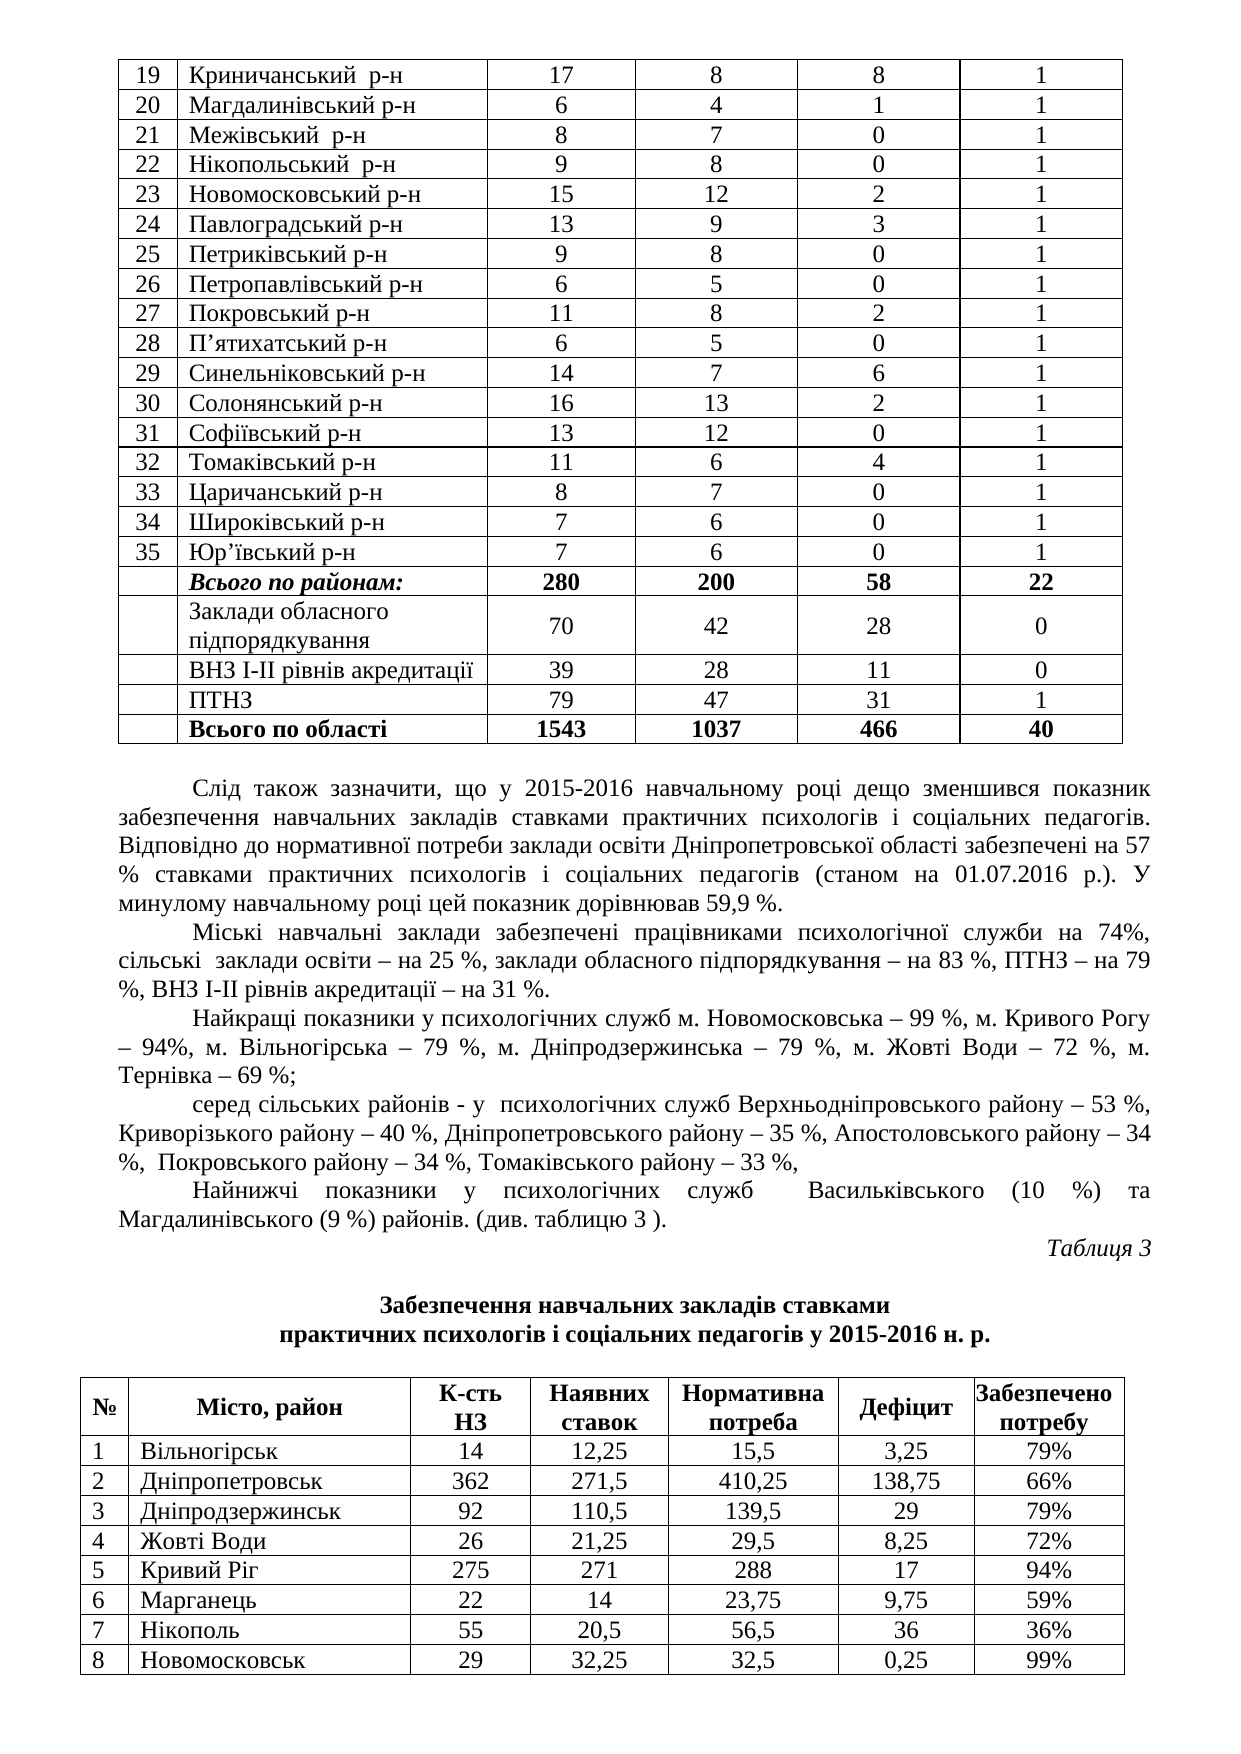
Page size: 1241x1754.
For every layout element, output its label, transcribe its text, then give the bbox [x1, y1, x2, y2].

table_cell Широківський р-н [178, 507, 487, 536]
table_cell 4 [798, 448, 959, 476]
table_cell 1 [961, 477, 1122, 506]
table_cell 40 [961, 715, 1122, 743]
table_cell 271 [531, 1556, 668, 1584]
table_cell 1 [961, 209, 1122, 238]
table_cell 22 [411, 1585, 530, 1614]
table_cell 79% [975, 1436, 1124, 1465]
table_cell Новомосковськ [129, 1645, 410, 1674]
table_cell 0 [798, 507, 959, 536]
table_cell Софіївський р-н [178, 418, 487, 446]
table_cell Дніпродзержинськ [129, 1496, 410, 1525]
table_cell 21,25 [531, 1526, 668, 1554]
table_cell 1 [961, 507, 1122, 536]
table_cell 19 [119, 60, 177, 89]
table_cell 1 [961, 358, 1122, 387]
table_cell 47 [636, 685, 797, 713]
table_cell 59% [975, 1585, 1124, 1614]
text практичних психологів і соціальних педагогів у 2015-2016 н. р. [118, 1319, 1152, 1348]
table_cell 34 [119, 507, 177, 536]
table_cell 24 [119, 209, 177, 238]
table_cell 7 [636, 477, 797, 506]
table_cell 13 [488, 418, 635, 446]
table_cell 1 [961, 388, 1122, 417]
table_cell 42 [636, 596, 797, 654]
table_cell 35 [119, 537, 177, 566]
table_cell 29 [411, 1645, 530, 1674]
table_cell Петропавлівський р-н [178, 269, 487, 297]
table_cell 32 [119, 448, 177, 476]
table_cell 32,25 [531, 1645, 668, 1674]
table_cell 79% [975, 1496, 1124, 1525]
table_cell Петриківський р-н [178, 239, 487, 268]
table_cell 56,5 [669, 1615, 838, 1644]
table_cell 110,5 [531, 1496, 668, 1525]
table_cell 70 [488, 596, 635, 654]
table_header К-сть НЗ [411, 1378, 530, 1435]
table_header Місто, район [129, 1378, 410, 1435]
table_cell 12 [636, 179, 797, 208]
table_cell ПТНЗ [178, 685, 487, 713]
table_cell 5 [636, 269, 797, 297]
table_cell 9 [636, 209, 797, 238]
table_cell 1 [961, 448, 1122, 476]
table_cell 6 [636, 507, 797, 536]
table_cell 7 [636, 358, 797, 387]
table_cell Марганець [129, 1585, 410, 1614]
table_cell 0 [961, 655, 1122, 684]
table_cell 12 [636, 418, 797, 446]
table_cell 8 [81, 1645, 128, 1674]
table_cell Павлоградський р-н [178, 209, 487, 238]
table_cell 32,5 [669, 1645, 838, 1674]
table_cell 29,5 [669, 1526, 838, 1554]
table_cell 1 [961, 239, 1122, 268]
table_cell 1 [961, 150, 1122, 178]
table_cell 6 [636, 448, 797, 476]
table_cell 1 [81, 1436, 128, 1465]
table_header № [81, 1378, 128, 1435]
table_cell Нікополь [129, 1615, 410, 1644]
table_cell 0 [798, 239, 959, 268]
table_cell 12,25 [531, 1436, 668, 1465]
table_cell 6 [798, 358, 959, 387]
table_cell 22 [119, 150, 177, 178]
table_cell 0 [798, 537, 959, 566]
table_cell 0 [798, 150, 959, 178]
table_cell 30 [119, 388, 177, 417]
table_cell 288 [669, 1556, 838, 1584]
table_cell 3 [81, 1496, 128, 1525]
table_cell 14 [531, 1585, 668, 1614]
table_cell 27 [119, 299, 177, 327]
table_cell Всього по області [178, 715, 487, 743]
table_cell Всього по районам: [178, 567, 487, 595]
table_cell П’ятихатський р-н [178, 328, 487, 357]
table_cell Юр’ївський р-н [178, 537, 487, 566]
table_cell 22 [961, 567, 1122, 595]
table_cell 99% [975, 1645, 1124, 1674]
table_cell Синельніковський р-н [178, 358, 487, 387]
table_cell 2 [81, 1466, 128, 1495]
table_cell [119, 596, 177, 654]
table_cell 8 [636, 239, 797, 268]
table_cell 39 [488, 655, 635, 684]
table_cell Кривий Ріг [129, 1556, 410, 1584]
table_cell 0 [961, 596, 1122, 654]
table_cell 9,75 [839, 1585, 974, 1614]
table_cell 4 [636, 90, 797, 119]
table_cell 14 [411, 1436, 530, 1465]
table_cell 2 [798, 179, 959, 208]
table_cell 79 [488, 685, 635, 713]
table_cell 55 [411, 1615, 530, 1644]
table_cell 20 [119, 90, 177, 119]
table_cell 7 [488, 507, 635, 536]
table_cell 29 [119, 358, 177, 387]
table_cell 1 [961, 179, 1122, 208]
table_cell Нікопольський р-н [178, 150, 487, 178]
table_cell 1 [961, 537, 1122, 566]
text Найнижчі показники у психологічних служб Васильківського (10 %) та Магдалинівського (9 %) районів. (див. таблицю 3 ). [118, 1176, 1152, 1233]
table_cell Новомосковський р-н [178, 179, 487, 208]
table_cell Томаківський р-н [178, 448, 487, 476]
table_cell 23 [119, 179, 177, 208]
table_cell 94% [975, 1556, 1124, 1584]
text серед сільських районів - у психологічних служб Верхньодніпровського району – 53 %, Криворізького району – 40 %, Дніпропетровського району – 35 %, Апостоловського району – 34 %, Покровського району – 34 %, Томаківського району – 33 %, [118, 1089, 1152, 1176]
table_cell 2 [798, 388, 959, 417]
table_cell 271,5 [531, 1466, 668, 1495]
table_header Наявних ставок [531, 1378, 668, 1435]
table_cell 0 [798, 269, 959, 297]
table_cell 7 [488, 537, 635, 566]
table_cell 275 [411, 1556, 530, 1584]
table_cell 0 [798, 477, 959, 506]
table_header Забезпечено потребу [975, 1378, 1124, 1435]
table_cell 4 [81, 1526, 128, 1554]
table_cell 1 [961, 269, 1122, 297]
table_cell 6 [488, 269, 635, 297]
table_cell 20,5 [531, 1615, 668, 1644]
table_cell 3 [798, 209, 959, 238]
text Слід також зазначити, що у 2015-2016 навчальному році дещо зменшився показник забезпечення навчальних закладів ставками практичних психологів і соціальних педагогів. Відповідно до нормативної потреби заклади освіти Дніпропетровської області забезпечені на 57 % ставками практичних психологів і соціальних педагогів (станом на 01.07.2016 р.). У минулому навчальному році цей показник дорівнював 59,9 %. [118, 773, 1152, 917]
table_cell 7 [81, 1615, 128, 1644]
table_cell 14 [488, 358, 635, 387]
table_cell Заклади обласного підпорядкування [178, 596, 487, 654]
table_cell 6 [81, 1585, 128, 1614]
table_cell 9 [488, 239, 635, 268]
table_cell 5 [636, 328, 797, 357]
table_cell 1 [961, 299, 1122, 327]
table_cell ВНЗ І-ІІ рівнів акредитації [178, 655, 487, 684]
table_cell 28 [119, 328, 177, 357]
table_cell [119, 715, 177, 743]
table_cell 139,5 [669, 1496, 838, 1525]
text Найкращі показники у психологічних служб м. Новомосковська – 99 %, м. Кривого Рогу – 94%, м. Вільногірська – 79 %, м. Дніпродзержинська – 79 %, м. Жовті Води – 72 %, м. Тернівка – 69 %; [118, 1003, 1152, 1089]
table_cell 3,25 [839, 1436, 974, 1465]
table_cell 0 [798, 328, 959, 357]
table_header Дефіцит [839, 1378, 974, 1435]
table_cell [119, 655, 177, 684]
table_cell 1543 [488, 715, 635, 743]
table_cell 16 [488, 388, 635, 417]
table_cell [119, 685, 177, 713]
table_cell 11 [798, 655, 959, 684]
table_cell 0 [798, 120, 959, 148]
table_cell Солонянський р-н [178, 388, 487, 417]
table_cell 7 [636, 120, 797, 148]
table_header Нормативна потреба [669, 1378, 838, 1435]
table_cell 5 [81, 1556, 128, 1584]
table_cell 2 [798, 299, 959, 327]
table_cell 33 [119, 477, 177, 506]
table_cell Царичанський р-н [178, 477, 487, 506]
table_cell 1 [961, 120, 1122, 148]
table_cell Криничанський р-н [178, 60, 487, 89]
table_cell 1 [798, 90, 959, 119]
table_cell 1 [961, 328, 1122, 357]
table_cell 9 [488, 150, 635, 178]
table_cell 25 [119, 239, 177, 268]
table_cell 11 [488, 299, 635, 327]
table_cell 410,25 [669, 1466, 838, 1495]
table_cell 26 [119, 269, 177, 297]
table_cell 0,25 [839, 1645, 974, 1674]
table_cell 0 [798, 418, 959, 446]
table_cell Межівський р-н [178, 120, 487, 148]
table_cell 466 [798, 715, 959, 743]
table_cell 36% [975, 1615, 1124, 1644]
table_cell 1 [961, 60, 1122, 89]
table_cell 23,75 [669, 1585, 838, 1614]
table_cell 21 [119, 120, 177, 148]
table_cell [119, 567, 177, 595]
table_cell 138,75 [839, 1466, 974, 1495]
table_cell 13 [488, 209, 635, 238]
table_cell 8 [636, 299, 797, 327]
table_cell 36 [839, 1615, 974, 1644]
table_cell 8 [636, 60, 797, 89]
text Міські навчальні заклади забезпечені працівниками психологічної служби на 74%, сільські заклади освіти – на 25 %, заклади обласного підпорядкування – на 83 %, ПТНЗ – на 79 %, ВНЗ І-ІІ рівнів акредитації – на 31 %. [118, 917, 1152, 1003]
text Забезпечення навчальних закладів ставками [118, 1291, 1152, 1319]
table_cell 1037 [636, 715, 797, 743]
table_cell 6 [488, 90, 635, 119]
table_cell 58 [798, 567, 959, 595]
table_cell 8 [488, 120, 635, 148]
text Таблиця 3 [118, 1233, 1152, 1262]
table_cell 8 [798, 60, 959, 89]
table_cell Магдалинівський р-н [178, 90, 487, 119]
table_cell 29 [839, 1496, 974, 1525]
table_cell 92 [411, 1496, 530, 1525]
table_cell 17 [839, 1556, 974, 1584]
table_cell 8 [636, 150, 797, 178]
table_cell 1 [961, 685, 1122, 713]
table_cell 31 [119, 418, 177, 446]
table_cell 6 [636, 537, 797, 566]
table_cell 26 [411, 1526, 530, 1554]
table_cell 8,25 [839, 1526, 974, 1554]
table_cell 72% [975, 1526, 1124, 1554]
table_cell Покровський р-н [178, 299, 487, 327]
table_cell 1 [961, 418, 1122, 446]
table_cell Жовті Води [129, 1526, 410, 1554]
table_cell Вільногірськ [129, 1436, 410, 1465]
table_cell 15,5 [669, 1436, 838, 1465]
table_cell Дніпропетровськ [129, 1466, 410, 1495]
table_cell 362 [411, 1466, 530, 1495]
table_cell 200 [636, 567, 797, 595]
table_cell 1 [961, 90, 1122, 119]
table_cell 8 [488, 477, 635, 506]
table_cell 13 [636, 388, 797, 417]
table_cell 6 [488, 328, 635, 357]
table_cell 28 [798, 596, 959, 654]
table_cell 15 [488, 179, 635, 208]
table_cell 11 [488, 448, 635, 476]
table_cell 280 [488, 567, 635, 595]
table_cell 66% [975, 1466, 1124, 1495]
table_cell 17 [488, 60, 635, 89]
table_cell 28 [636, 655, 797, 684]
table_cell 31 [798, 685, 959, 713]
